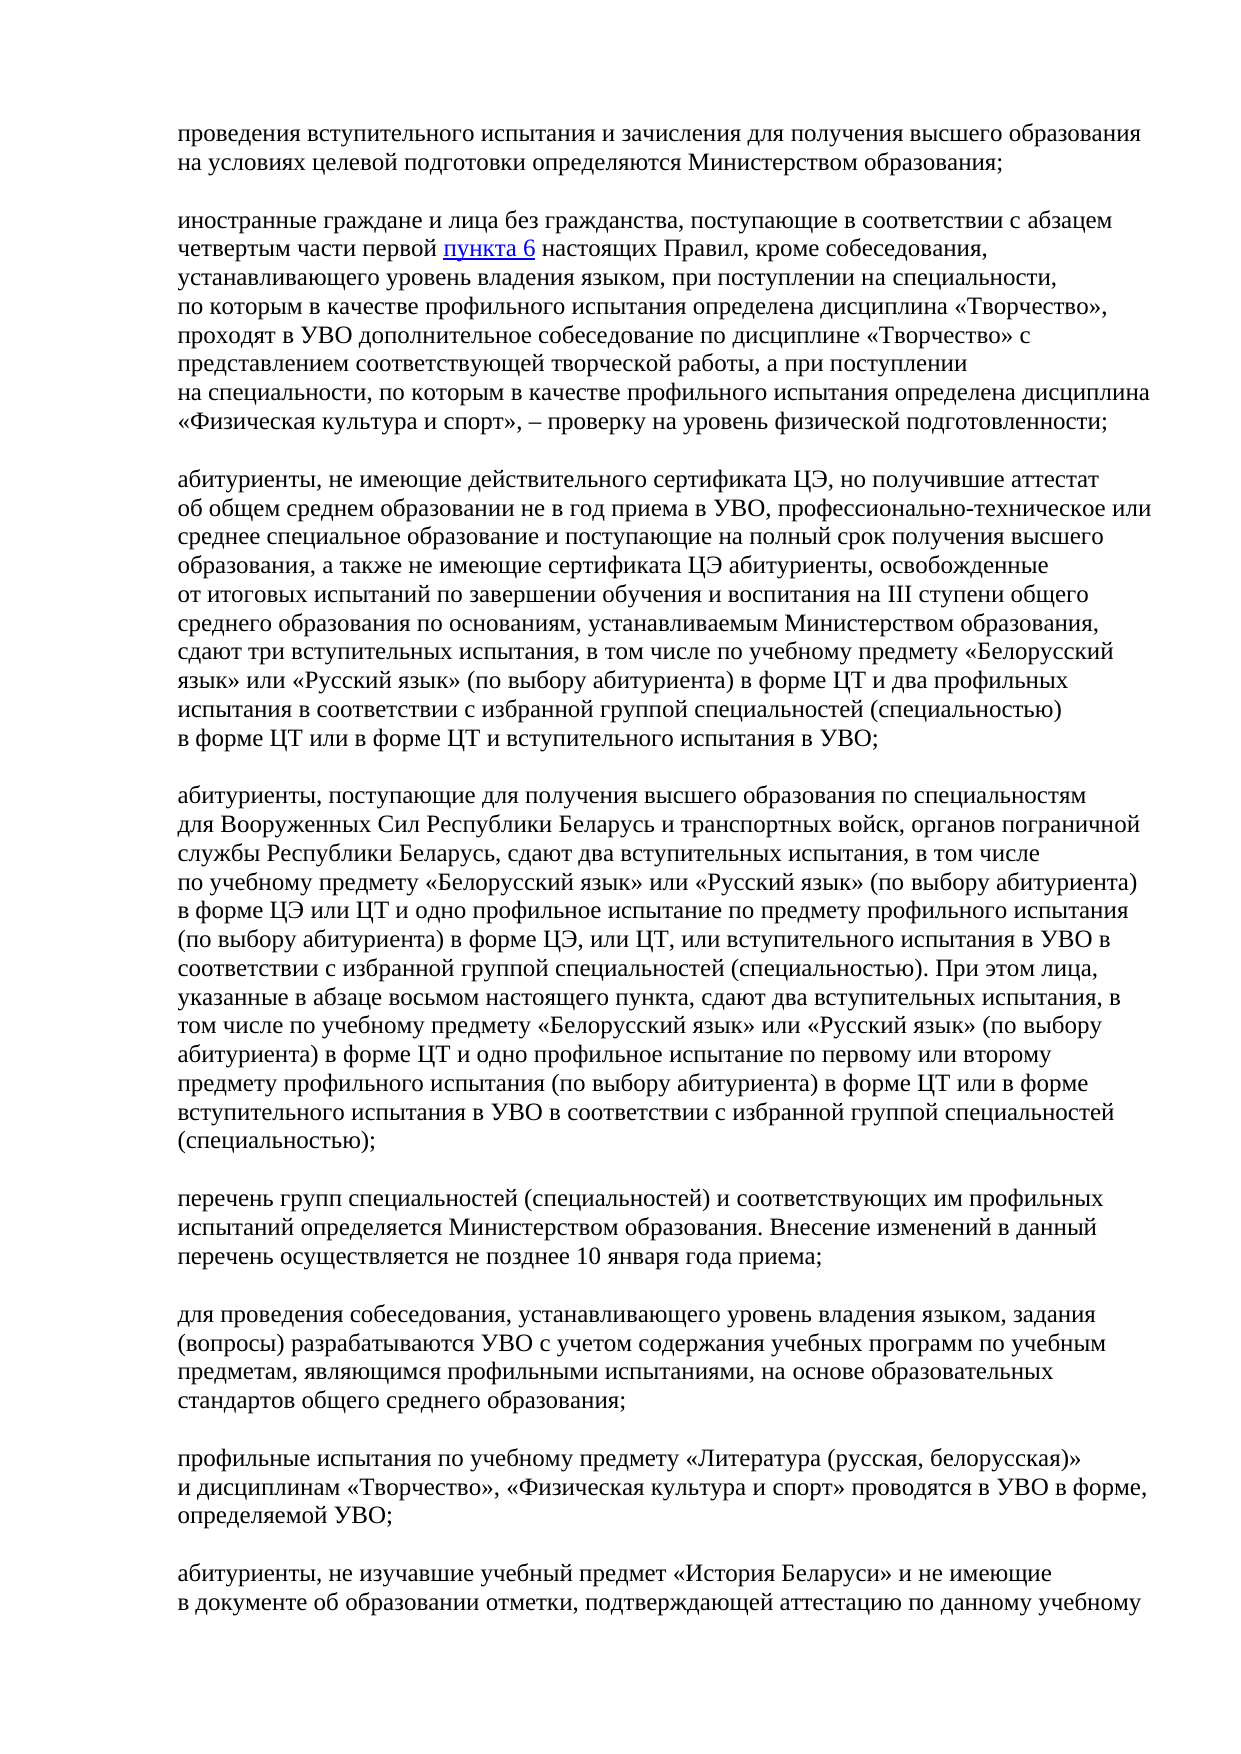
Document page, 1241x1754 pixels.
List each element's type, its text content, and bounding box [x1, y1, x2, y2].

text иностранные граждане и лица без гражданства, поступающие в соответствии с абзацем четвертым части первой пункта 6 настоящих Правил, кроме собеседования, устанавливающего уровень владения языком, при поступлении на специальности, по которым в качестве профильного испытания определена дисциплина «Творчество», проходят в УВО дополнительное собеседование по дисциплине «Творчество» с представлением соответствующей творческой работы, а при поступлении на специальности, по которым в качестве профильного испытания определена дисциплина «Физическая культура и спорт», – проверку на уровень физической подготовленности; [177, 205, 1152, 435]
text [177, 118, 1152, 176]
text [177, 1558, 1152, 1616]
text перечень групп специальностей (специальностей) и соответствующих им профильных испытаний определяется Министерством образования. Внесение изменений в данный перечень осуществляется не позднее 10 января года приема; [177, 1183, 1152, 1270]
text профильные испытания по учебному предмету «Литература (русская, белорусская)» и дисциплинам «Творчество», «Физическая культура и спорт» проводятся в УВО в форме, определяемой УВО; [177, 1443, 1152, 1529]
text абитуриенты, не имеющие действительного сертификата ЦЭ, но получившие аттестат об общем среднем образовании не в год приема в УВО, профессионально-техническое или среднее специальное образование и поступающие на полный срок получения высшего образования, а также не имеющие сертификата ЦЭ абитуриенты, освобожденные от итоговых испытаний по завершении обучения и воспитания на III ступени общего среднего образования по основаниям, устанавливаемым Министерством образования, сдают три вступительных испытания, в том числе по учебному предмету «Белорусский язык» или «Русский язык» (по выбору абитуриента) в форме ЦТ и два профильных испытания в соответствии с избранной группой специальностей (специальностью) в форме ЦТ или в форме ЦТ и вступительного испытания в УВО; [177, 464, 1152, 751]
text для проведения собеседования, устанавливающего уровень владения языком, задания (вопросы) разрабатываются УВО с учетом содержания учебных программ по учебным предметам, являющимся профильными испытаниями, на основе образовательных стандартов общего среднего образования; [177, 1299, 1152, 1414]
text абитуриенты, поступающие для получения высшего образования по специальностям для Вооруженных Сил Республики Беларусь и транспортных войск, органов пограничной службы Республики Беларусь, сдают два вступительных испытания, в том числе по учебному предмету «Белорусский язык» или «Русский язык» (по выбору абитуриента) в форме ЦЭ или ЦТ и одно профильное испытание по предмету профильного испытания (по выбору абитуриента) в форме ЦЭ, или ЦТ, или вступительного испытания в УВО в соответствии с избранной группой специальностей (специальностью). При этом лица, указанные в абзаце восьмом настоящего пункта, сдают два вступительных испытания, в том числе по учебному предмету «Белорусский язык» или «Русский язык» (по выбору абитуриента) в форме ЦТ и одно профильное испытание по первому или второму предмету профильного испытания (по выбору абитуриента) в форме ЦТ или в форме вступительного испытания в УВО в соответствии с избранной группой специальностей (специальностью); [177, 781, 1152, 1154]
